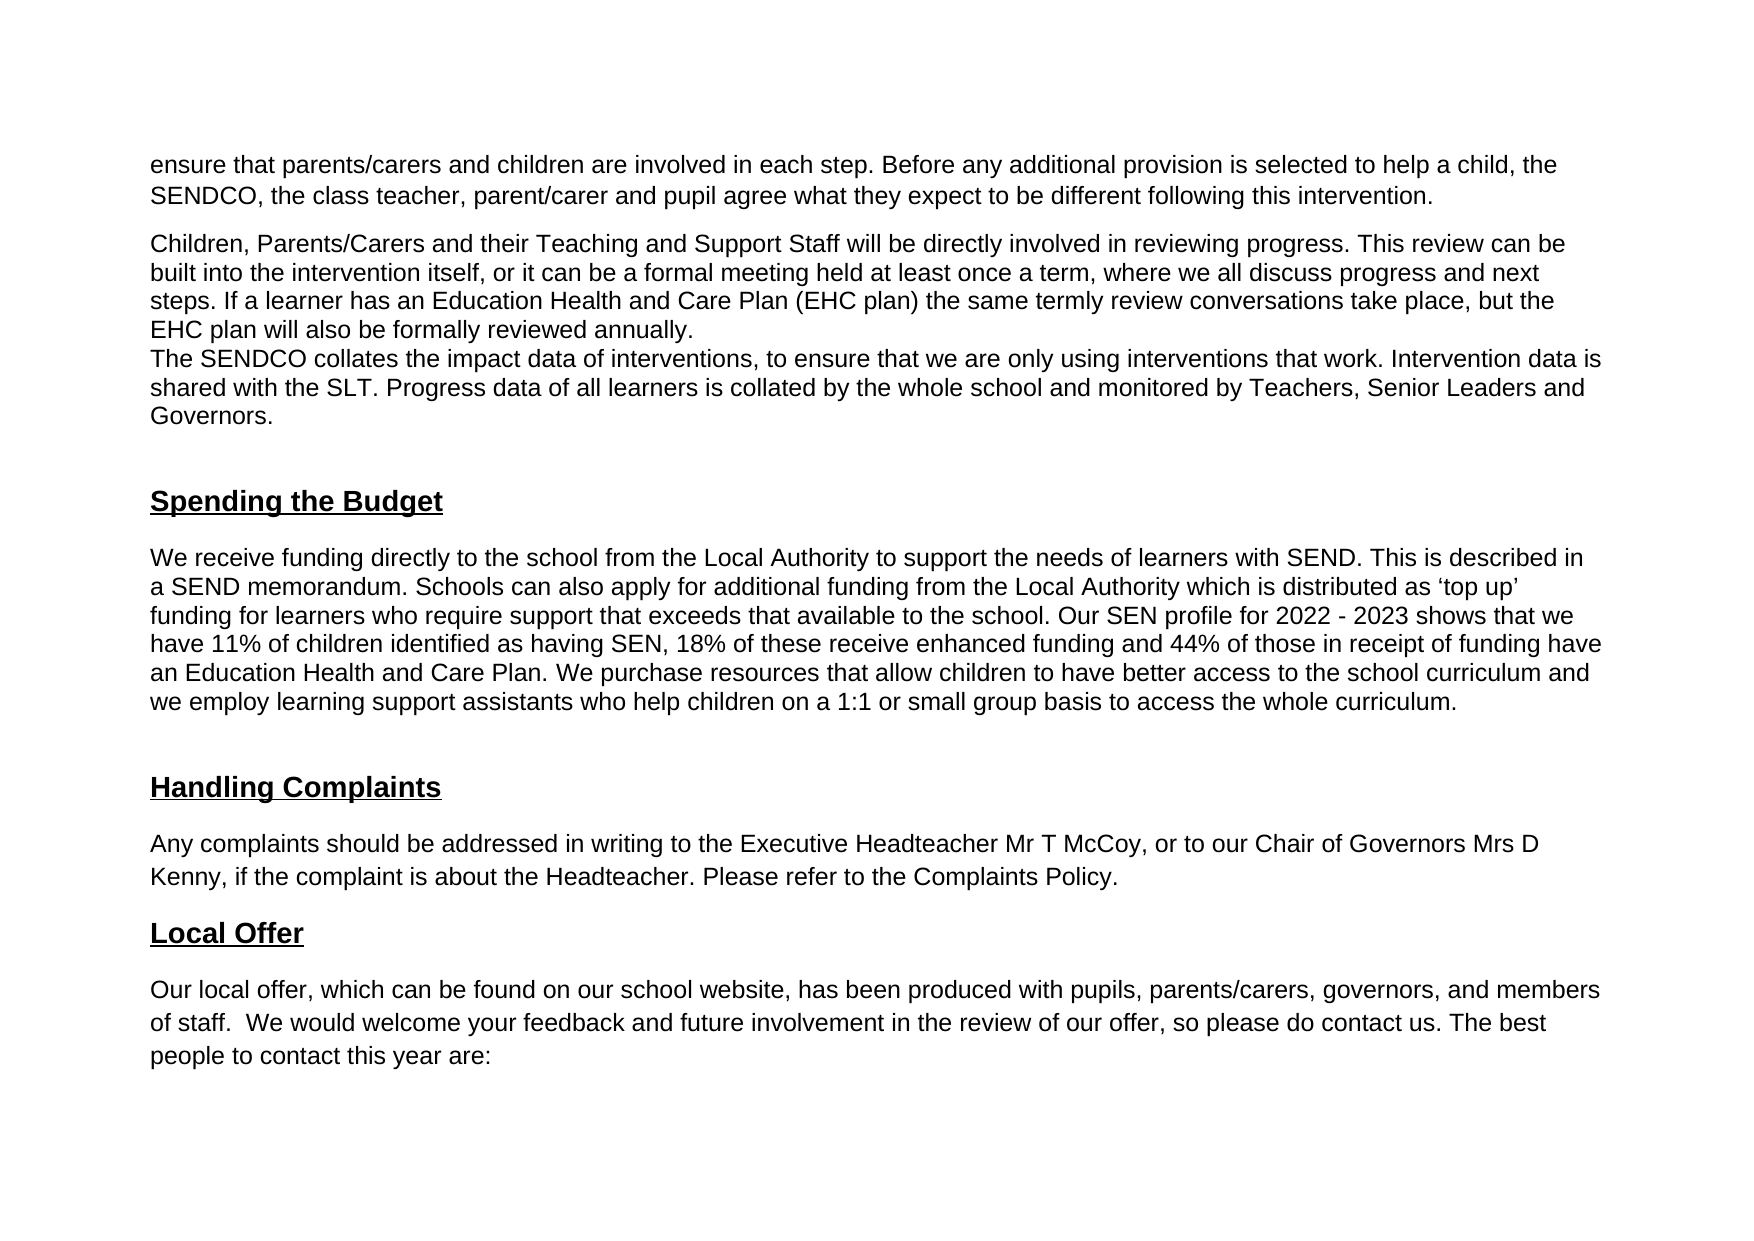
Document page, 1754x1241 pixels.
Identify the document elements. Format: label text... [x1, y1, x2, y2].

text We receive funding directly to the school from the Local Authority to support the needs of learners with SEND. This is described in a SEND memorandum. Schools can also apply for additional funding from the Local Authority which is distributed as ‘top up’ funding for learners who require support that exceeds that available to the school. Our SEN profile for 2022 - 2023 shows that we have 11% of children identified as having SEN, 18% of these receive enhanced funding and 44% of those in receipt of funding have an Education Health and Care Plan. We purchase resources that allow children to have better access to the school curriculum and we employ learning support assistants who help children on a 1:1 or small group basis to access the whole curriculum. [150, 543, 1604, 716]
text Spending the Budget [150, 484, 1604, 517]
text Any complaints should be addressed in writing to the Executive Headteacher Mr T McCoy, or to our Chair of Governors Mrs D Kenny, if the complaint is about the Headteacher. Please refer to the Complaints Policy. [150, 829, 1604, 891]
text The SENDCO collates the impact data of interventions, to ensure that we are only using interventions that work. Intervention data is shared with the SLT. Progress data of all learners is collated by the whole school and monitored by Teachers, Senior Leaders and Governors. [150, 344, 1604, 430]
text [150, 150, 1604, 210]
text Our local offer, which can be found on our school website, has been produced with pupils, parents/carers, governors, and members of staff. We would welcome your feedback and future involvement in the review of our offer, so please do contact us. The best people to contact this year are: [150, 975, 1604, 1070]
text Children, Parents/Carers and their Teaching and Support Staff will be directly involved in reviewing progress. This review can be built into the intervention itself, or it can be a formal meeting held at least once a term, where we all discuss progress and next steps. If a learner has an Education Health and Care Plan (EHC plan) the same termly review conversations take place, but the EHC plan will also be formally reviewed annually. [150, 229, 1604, 344]
text Handling Complaints [150, 769, 1604, 803]
text Local Offer [150, 916, 1604, 949]
